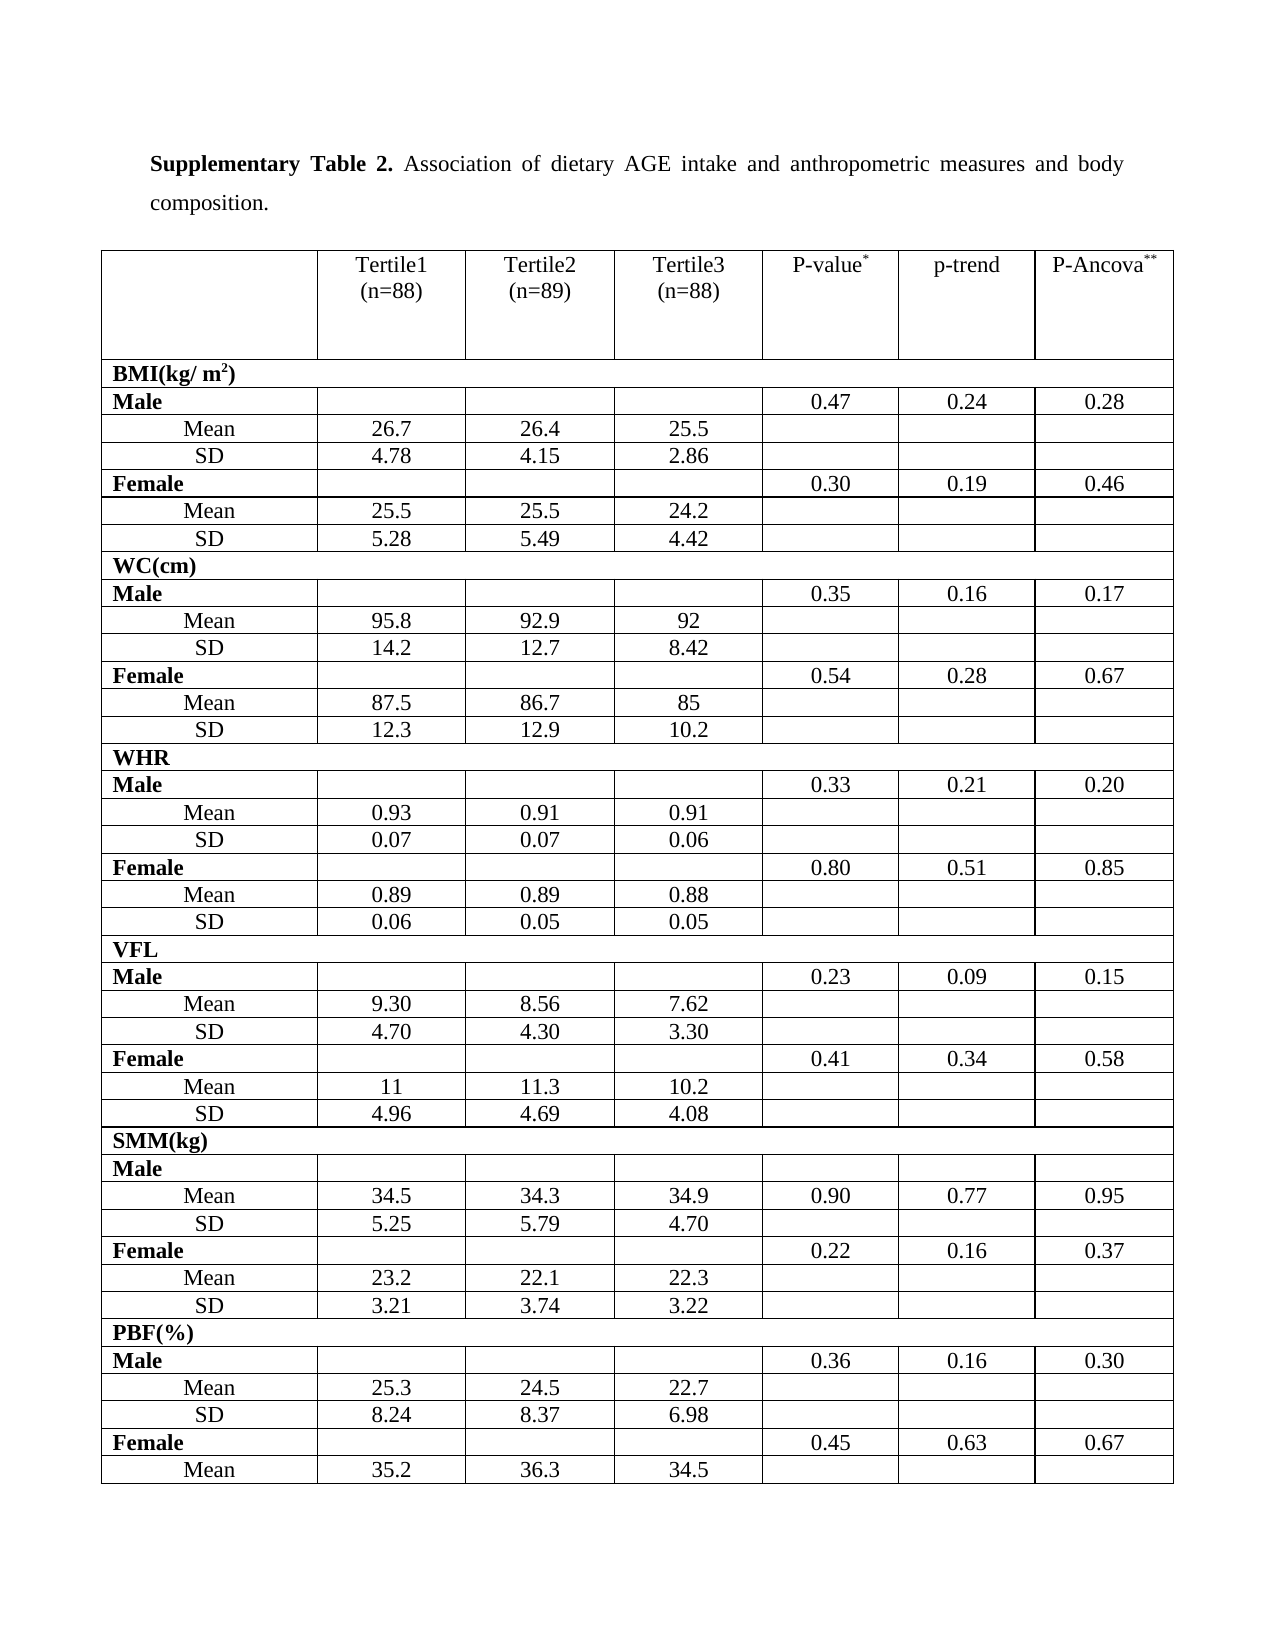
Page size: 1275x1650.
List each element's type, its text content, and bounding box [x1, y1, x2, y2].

table_header P-Ancova** [1036, 251, 1173, 359]
table_cell 8.24 [318, 1401, 465, 1428]
table_cell [1036, 717, 1173, 743]
table_cell [1036, 1401, 1173, 1428]
table_cell [466, 963, 614, 989]
table_cell 4.70 [318, 1018, 465, 1044]
table_cell [763, 634, 898, 661]
table_cell 0.35 [763, 580, 898, 606]
table_cell 11 [318, 1073, 465, 1099]
table_cell 0.28 [1036, 388, 1173, 414]
table_cell [899, 881, 1034, 907]
table_cell 35.2 [318, 1456, 465, 1483]
table_cell [1036, 991, 1173, 1017]
table_cell Female [102, 1429, 317, 1455]
table_cell 0.16 [899, 580, 1034, 606]
table_cell [899, 1292, 1034, 1318]
table_cell 34.5 [318, 1182, 465, 1209]
table_cell 2.86 [615, 443, 762, 469]
table_header Tertile1 (n=88) [318, 251, 465, 359]
table_cell Male [102, 388, 317, 414]
table_cell 0.05 [466, 908, 614, 935]
table_cell Female [102, 470, 317, 496]
table_cell Mean [102, 799, 317, 825]
table_cell 34.3 [466, 1182, 614, 1209]
table_cell 0.77 [899, 1182, 1034, 1209]
table_cell [466, 662, 614, 688]
table_cell 23.2 [318, 1265, 465, 1291]
table_cell [763, 1401, 898, 1428]
table_cell 0.67 [1036, 1429, 1173, 1455]
table_header Tertile2 (n=89) [466, 251, 614, 359]
table_cell 9.30 [318, 991, 465, 1017]
table_cell 0.37 [1036, 1237, 1173, 1263]
table_cell Female [102, 854, 317, 880]
table_cell 0.07 [318, 826, 465, 852]
table_cell [1036, 1374, 1173, 1400]
table_cell 24.5 [466, 1374, 614, 1400]
table_cell [763, 1292, 898, 1318]
table_cell 5.28 [318, 525, 465, 551]
table_cell [466, 1237, 614, 1263]
table_cell Mean [102, 415, 317, 442]
table_cell 10.2 [615, 1073, 762, 1099]
table_cell 0.22 [763, 1237, 898, 1263]
table_cell [1036, 908, 1173, 935]
table_cell [763, 607, 898, 633]
table_cell [763, 1456, 898, 1483]
table_cell [318, 470, 465, 496]
table_cell 22.3 [615, 1265, 762, 1291]
table_cell [763, 525, 898, 551]
table_cell 0.21 [899, 771, 1034, 798]
table_cell [763, 1210, 898, 1236]
table_cell 0.09 [899, 963, 1034, 989]
table_cell 0.23 [763, 963, 898, 989]
table_cell [899, 607, 1034, 633]
table_cell 34.5 [615, 1456, 762, 1483]
table_cell 0.19 [899, 470, 1034, 496]
table_cell 0.45 [763, 1429, 898, 1455]
table_cell 4.42 [615, 525, 762, 551]
table_cell 0.06 [318, 908, 465, 935]
table_cell [466, 580, 614, 606]
table_cell [615, 388, 762, 414]
table_cell 0.90 [763, 1182, 898, 1209]
table_cell 5.25 [318, 1210, 465, 1236]
table_cell [899, 1374, 1034, 1400]
table_cell [763, 826, 898, 852]
table_cell 25.3 [318, 1374, 465, 1400]
table_cell [899, 799, 1034, 825]
table_cell 92.9 [466, 607, 614, 633]
table_cell [318, 1045, 465, 1072]
table_cell [318, 1155, 465, 1181]
table_cell [615, 771, 762, 798]
table_header P-value* [763, 251, 898, 359]
table_cell 4.08 [615, 1100, 762, 1126]
table_cell [1036, 498, 1173, 524]
table_cell [318, 1347, 465, 1373]
table_cell [615, 1155, 762, 1181]
table_cell [763, 498, 898, 524]
table_cell [615, 963, 762, 989]
table_cell WC(cm) [102, 552, 1173, 578]
table_cell [615, 1347, 762, 1373]
table_cell [899, 443, 1034, 469]
table_cell 24.2 [615, 498, 762, 524]
table_cell [1036, 1210, 1173, 1236]
table_cell 25.5 [318, 498, 465, 524]
table_cell SD [102, 826, 317, 852]
table_cell [466, 771, 614, 798]
table_cell VFL [102, 936, 1173, 962]
table_cell [1036, 1265, 1173, 1291]
table_cell [1036, 525, 1173, 551]
table_cell [763, 908, 898, 935]
table_cell 0.63 [899, 1429, 1034, 1455]
table_cell [1036, 1018, 1173, 1044]
table_cell [763, 1018, 898, 1044]
table_cell Male [102, 580, 317, 606]
table_cell [615, 470, 762, 496]
table_cell [1036, 1456, 1173, 1483]
table_cell [1036, 689, 1173, 716]
table_cell [1036, 799, 1173, 825]
table_cell 4.78 [318, 443, 465, 469]
table_cell [763, 881, 898, 907]
table_cell 0.51 [899, 854, 1034, 880]
table_cell 22.1 [466, 1265, 614, 1291]
table_cell 8.56 [466, 991, 614, 1017]
table_cell 0.47 [763, 388, 898, 414]
table_cell Male [102, 1347, 317, 1373]
table_cell Female [102, 662, 317, 688]
table_cell 8.42 [615, 634, 762, 661]
table_cell 0.07 [466, 826, 614, 852]
table_cell 0.30 [1036, 1347, 1173, 1373]
table_cell 4.96 [318, 1100, 465, 1126]
table_cell Mean [102, 607, 317, 633]
table_cell Mean [102, 1374, 317, 1400]
table_cell [1036, 443, 1173, 469]
table_cell 25.5 [615, 415, 762, 442]
table_cell Mean [102, 881, 317, 907]
table_cell 0.20 [1036, 771, 1173, 798]
table_cell 5.79 [466, 1210, 614, 1236]
table_cell [899, 908, 1034, 935]
table_cell [1036, 881, 1173, 907]
table_cell [763, 1374, 898, 1400]
table_cell Mean [102, 1182, 317, 1209]
text Supplementary Table 2. Association of dietary AGE intake and anthropometric measures and body composition. [150, 150, 1125, 216]
table_cell [899, 717, 1034, 743]
table_cell [318, 963, 465, 989]
table_cell [318, 854, 465, 880]
table_cell [899, 1018, 1034, 1044]
table_cell 0.06 [615, 826, 762, 852]
table_cell 6.98 [615, 1401, 762, 1428]
table_cell 3.30 [615, 1018, 762, 1044]
table_cell 0.80 [763, 854, 898, 880]
table_cell 5.49 [466, 525, 614, 551]
table_cell BMI(kg/ m2) [102, 360, 1173, 387]
table_cell 4.15 [466, 443, 614, 469]
table_cell 8.37 [466, 1401, 614, 1428]
table_cell 0.85 [1036, 854, 1173, 880]
table_cell 0.89 [318, 881, 465, 907]
table_cell [763, 689, 898, 716]
table_cell Male [102, 963, 317, 989]
table_cell SD [102, 1401, 317, 1428]
table_cell [1036, 1073, 1173, 1099]
table_cell 0.16 [899, 1347, 1034, 1373]
table_cell Mean [102, 991, 317, 1017]
table_cell [1036, 1100, 1173, 1126]
table_cell [615, 580, 762, 606]
table_cell [466, 388, 614, 414]
table_cell 0.58 [1036, 1045, 1173, 1072]
table_cell 22.7 [615, 1374, 762, 1400]
table_cell 0.46 [1036, 470, 1173, 496]
table_cell 11.3 [466, 1073, 614, 1099]
table_cell [318, 580, 465, 606]
table_cell [1036, 607, 1173, 633]
table_cell [1036, 415, 1173, 442]
table_cell 85 [615, 689, 762, 716]
table_header Tertile3 (n=88) [615, 251, 762, 359]
table_cell [899, 1210, 1034, 1236]
table_cell [899, 1456, 1034, 1483]
table_cell [763, 1155, 898, 1181]
table_cell [899, 689, 1034, 716]
table_cell 0.41 [763, 1045, 898, 1072]
table_cell 0.28 [899, 662, 1034, 688]
table_cell [899, 1073, 1034, 1099]
table_cell Female [102, 1237, 317, 1263]
table_cell Male [102, 1155, 317, 1181]
table_cell [615, 662, 762, 688]
table_cell [763, 991, 898, 1017]
table_cell [899, 415, 1034, 442]
table_cell 3.22 [615, 1292, 762, 1318]
table_header [102, 251, 317, 359]
table_cell [318, 662, 465, 688]
table_cell 12.9 [466, 717, 614, 743]
table_cell 87.5 [318, 689, 465, 716]
table_cell 0.16 [899, 1237, 1034, 1263]
table_cell SD [102, 1210, 317, 1236]
table_cell 92 [615, 607, 762, 633]
table_cell 0.15 [1036, 963, 1173, 989]
table_cell [466, 1429, 614, 1455]
table_cell SD [102, 1100, 317, 1126]
table_cell SD [102, 908, 317, 935]
table_cell Female [102, 1045, 317, 1072]
table_cell SD [102, 1018, 317, 1044]
table_cell [1036, 826, 1173, 852]
table_cell 0.34 [899, 1045, 1034, 1072]
table_cell 4.69 [466, 1100, 614, 1126]
table_cell [615, 1237, 762, 1263]
table_cell 86.7 [466, 689, 614, 716]
table_header p-trend [899, 251, 1034, 359]
table_cell [763, 717, 898, 743]
table_cell 12.3 [318, 717, 465, 743]
table_cell 0.05 [615, 908, 762, 935]
table_cell 12.7 [466, 634, 614, 661]
table_cell 0.91 [466, 799, 614, 825]
table_cell [899, 1265, 1034, 1291]
table_cell [899, 826, 1034, 852]
table_cell 26.7 [318, 415, 465, 442]
table_cell [763, 1073, 898, 1099]
table_cell [615, 854, 762, 880]
table_cell Mean [102, 1073, 317, 1099]
table_cell [318, 771, 465, 798]
table_cell PBF(%) [102, 1319, 1173, 1346]
table_cell SMM(kg) [102, 1128, 1173, 1154]
table_cell [899, 498, 1034, 524]
table_cell 0.36 [763, 1347, 898, 1373]
table_cell [466, 470, 614, 496]
table_cell SD [102, 443, 317, 469]
table_cell 36.3 [466, 1456, 614, 1483]
table_cell [899, 1401, 1034, 1428]
table_cell [1036, 1155, 1173, 1181]
table_cell 4.30 [466, 1018, 614, 1044]
table_cell [466, 1155, 614, 1181]
table_cell [899, 1155, 1034, 1181]
table_cell [615, 1429, 762, 1455]
table_cell 14.2 [318, 634, 465, 661]
table_cell [318, 1429, 465, 1455]
table_cell Mean [102, 1265, 317, 1291]
table_cell 0.89 [466, 881, 614, 907]
table_cell 0.33 [763, 771, 898, 798]
table_cell 0.88 [615, 881, 762, 907]
table_cell 0.17 [1036, 580, 1173, 606]
table_cell [466, 854, 614, 880]
table_cell SD [102, 634, 317, 661]
table_cell [763, 1265, 898, 1291]
table_cell 95.8 [318, 607, 465, 633]
table_cell [899, 1100, 1034, 1126]
table_cell [1036, 634, 1173, 661]
table_cell 0.95 [1036, 1182, 1173, 1209]
table_cell 0.24 [899, 388, 1034, 414]
table_cell [318, 1237, 465, 1263]
table_cell WHR [102, 744, 1173, 770]
table_cell SD [102, 525, 317, 551]
table_cell [615, 1045, 762, 1072]
table_cell 3.74 [466, 1292, 614, 1318]
table_cell [763, 415, 898, 442]
table_cell 0.93 [318, 799, 465, 825]
table_cell Mean [102, 1456, 317, 1483]
table_cell Mean [102, 498, 317, 524]
table_cell 10.2 [615, 717, 762, 743]
table_cell SD [102, 1292, 317, 1318]
table_cell 3.21 [318, 1292, 465, 1318]
table_cell 0.67 [1036, 662, 1173, 688]
table_cell [763, 443, 898, 469]
table_cell [318, 388, 465, 414]
table_cell 26.4 [466, 415, 614, 442]
table_cell 34.9 [615, 1182, 762, 1209]
table_cell 0.91 [615, 799, 762, 825]
table_cell SD [102, 717, 317, 743]
table_cell 0.30 [763, 470, 898, 496]
table_cell 7.62 [615, 991, 762, 1017]
table_cell [899, 991, 1034, 1017]
table_cell [763, 1100, 898, 1126]
table_cell Mean [102, 689, 317, 716]
table_cell [763, 799, 898, 825]
table_cell [899, 525, 1034, 551]
table_cell [1036, 1292, 1173, 1318]
table_cell 25.5 [466, 498, 614, 524]
table_cell [466, 1347, 614, 1373]
table_cell 4.70 [615, 1210, 762, 1236]
table_cell 0.54 [763, 662, 898, 688]
table_cell [899, 634, 1034, 661]
table_cell Male [102, 771, 317, 798]
table_cell [466, 1045, 614, 1072]
